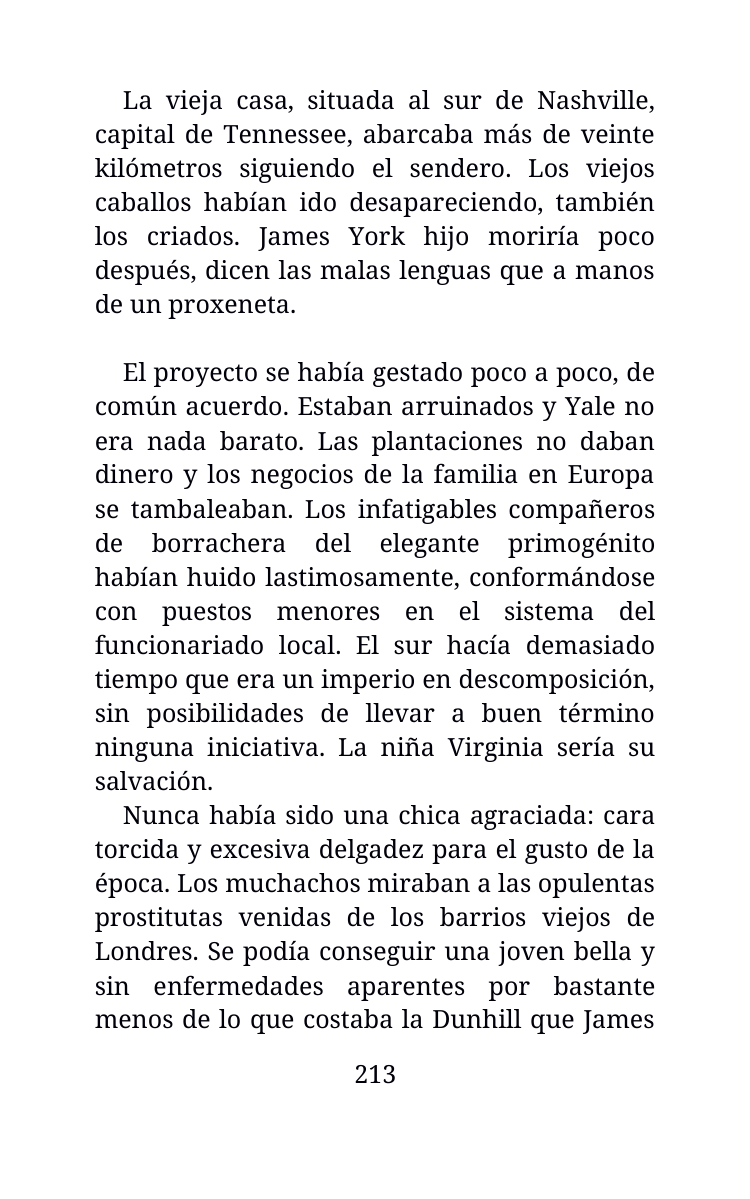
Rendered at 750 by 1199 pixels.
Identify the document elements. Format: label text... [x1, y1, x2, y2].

text El proyecto se había gestado poco a poco, de común acuerdo. Estaban arruinados y Yale no era nada barato. Las plantaciones no daban dinero y los negocios de la familia en Europa se tambaleaban. Los infatigables compañeros de borrachera del elegante primogénito habían huido lastimosamente, conformándose con puestos menores en el sistema del funcionariado local. El sur hacía demasiado tiempo que era un imperio en descomposición, sin posibilidades de llevar a buen término ninguna iniciativa. La niña Virginia sería su salvación. [94, 355, 656, 798]
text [94, 798, 656, 1036]
text La vieja casa, situada al sur de Nashville, capital de Tennessee, abarcaba más de veinte kilómetros siguiendo el sendero. Los viejos caballos habían ido desapareciendo, también los criados. James York hijo moriría poco después, dicen las malas lenguas que a manos de un proxeneta. [94, 82, 656, 321]
